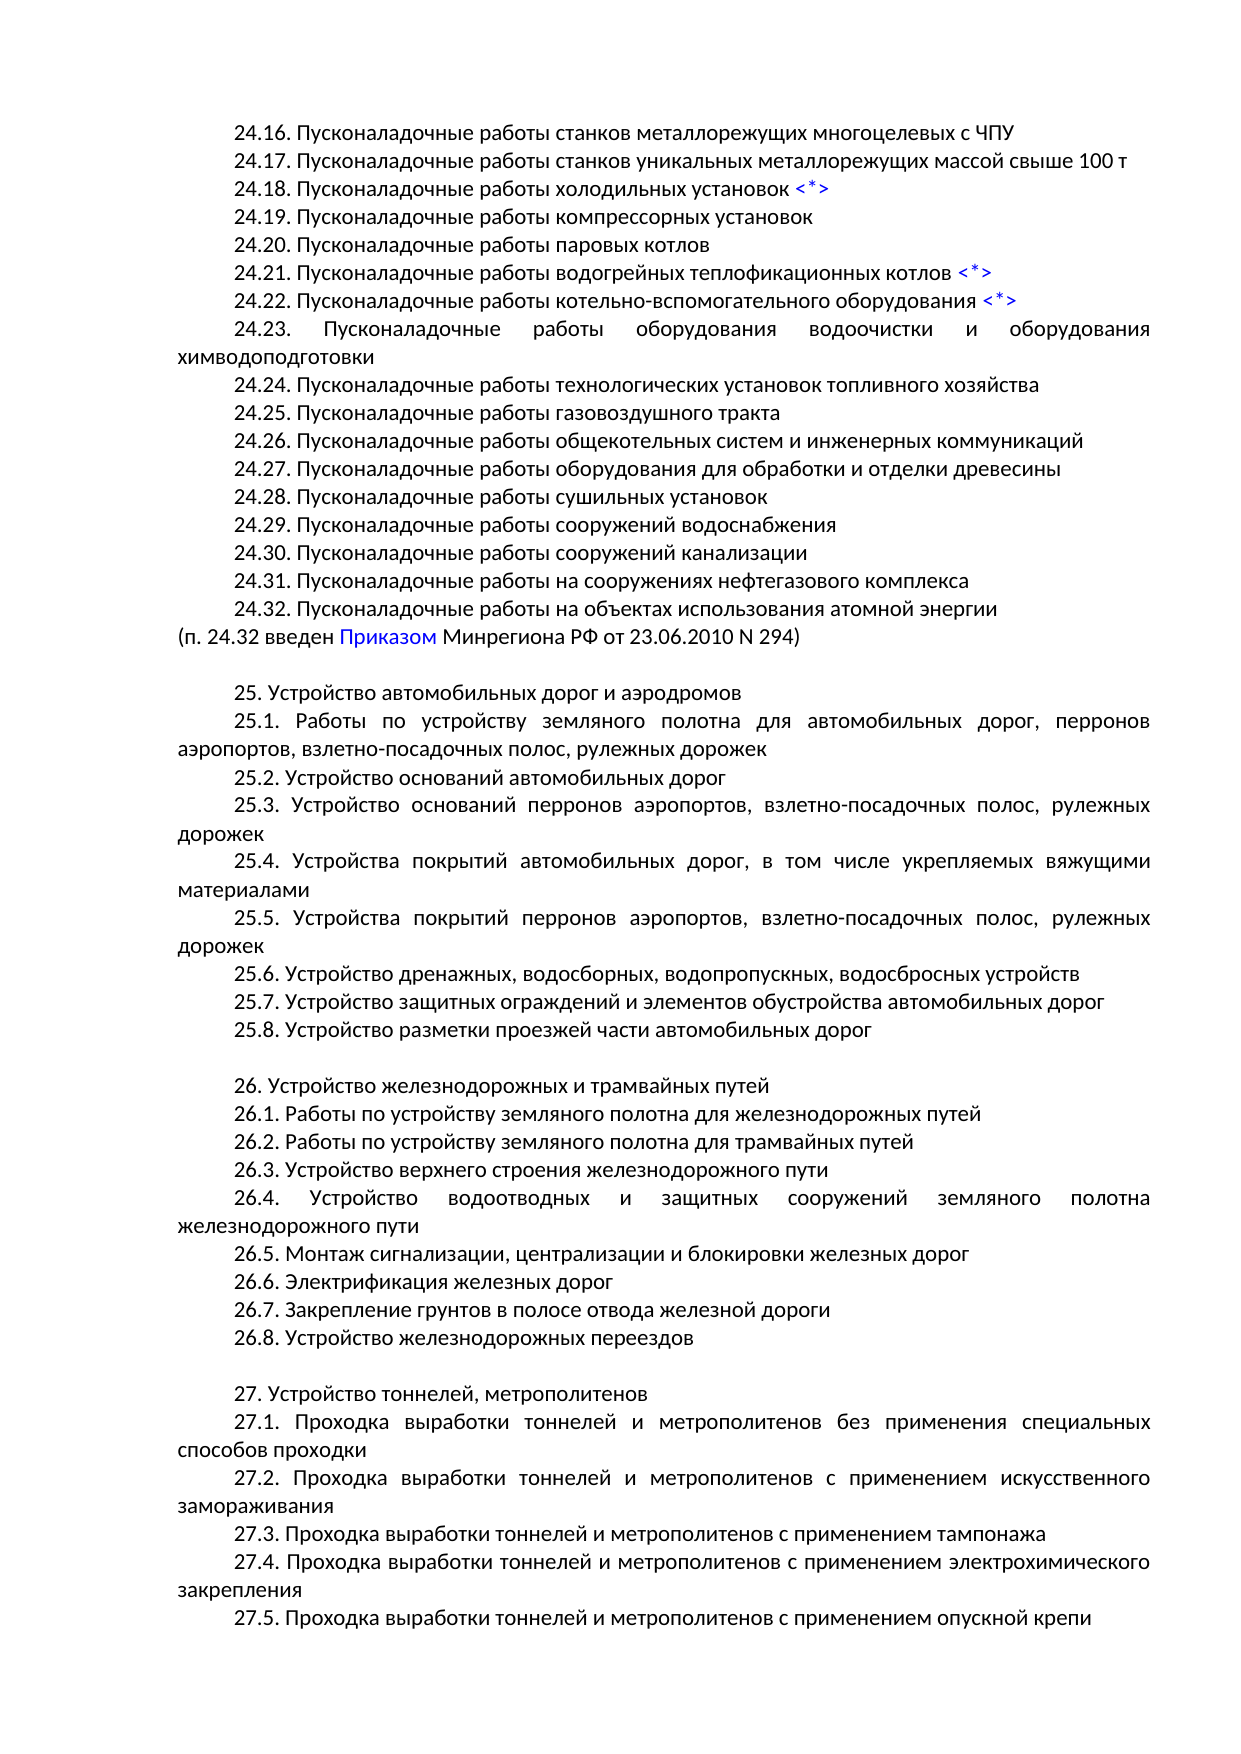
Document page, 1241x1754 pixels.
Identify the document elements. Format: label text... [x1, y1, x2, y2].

text 24.31. Пусконаладочные работы на сооружениях нефтегазового комплекса [177, 566, 1152, 594]
text 24.22. Пусконаладочные работы котельно-вспомогательного оборудования <*> [177, 286, 1152, 314]
text 27.2. Проходка выработки тоннелей и метрополитенов с применением искусственного замораживания [177, 1463, 1152, 1519]
text 27.3. Проходка выработки тоннелей и метрополитенов с применением тампонажа [177, 1519, 1152, 1547]
text 24.30. Пусконаладочные работы сооружений канализации [177, 538, 1152, 566]
text 25.8. Устройство разметки проезжей части автомобильных дорог [177, 1015, 1152, 1043]
text 26.7. Закрепление грунтов в полосе отвода железной дороги [177, 1295, 1152, 1323]
text 24.32. Пусконаладочные работы на объектах использования атомной энергии [177, 594, 1152, 622]
text 26. Устройство железнодорожных и трамвайных путей [177, 1071, 1152, 1099]
text 25.3. Устройство оснований перронов аэропортов, взлетно-посадочных полос, рулежных дорожек [177, 791, 1152, 847]
text 27.4. Проходка выработки тоннелей и метрополитенов с применением электрохимического закрепления [177, 1547, 1152, 1603]
text 25.1. Работы по устройству земляного полотна для автомобильных дорог, перронов аэропортов, взлетно-посадочных полос, рулежных дорожек [177, 707, 1152, 763]
text 26.6. Электрификация железных дорог [177, 1267, 1152, 1295]
text 24.19. Пусконаладочные работы компрессорных установок [177, 202, 1152, 230]
text 24.21. Пусконаладочные работы водогрейных теплофикационных котлов <*> [177, 258, 1152, 286]
text 24.27. Пусконаладочные работы оборудования для обработки и отделки древесины [177, 454, 1152, 482]
text 24.17. Пусконаладочные работы станков уникальных металлорежущих массой свыше 100 т [177, 146, 1152, 174]
text 24.16. Пусконаладочные работы станков металлорежущих многоцелевых с ЧПУ [177, 118, 1152, 146]
text 26.2. Работы по устройству земляного полотна для трамвайных путей [177, 1127, 1152, 1155]
text 25.2. Устройство оснований автомобильных дорог [177, 763, 1152, 791]
text 25.6. Устройство дренажных, водосборных, водопропускных, водосбросных устройств [177, 959, 1152, 987]
text 24.25. Пусконаладочные работы газовоздушного тракта [177, 398, 1152, 426]
text 25.4. Устройства покрытий автомобильных дорог, в том числе укрепляемых вяжущими материалами [177, 847, 1152, 903]
text 26.1. Работы по устройству земляного полотна для железнодорожных путей [177, 1099, 1152, 1127]
text 26.8. Устройство железнодорожных переездов [177, 1323, 1152, 1351]
text 26.4. Устройство водоотводных и защитных сооружений земляного полотна железнодорожного пути [177, 1183, 1152, 1239]
text 24.23. Пусконаладочные работы оборудования водоочистки и оборудования химводоподготовки [177, 314, 1152, 370]
text 25.5. Устройства покрытий перронов аэропортов, взлетно-посадочных полос, рулежных дорожек [177, 903, 1152, 959]
text 26.3. Устройство верхнего строения железнодорожного пути [177, 1155, 1152, 1183]
text 27. Устройство тоннелей, метрополитенов [177, 1379, 1152, 1407]
text 24.24. Пусконаладочные работы технологических установок топливного хозяйства [177, 370, 1152, 398]
text 25.7. Устройство защитных ограждений и элементов обустройства автомобильных дорог [177, 987, 1152, 1015]
text 27.1. Проходка выработки тоннелей и метрополитенов без применения специальных способов проходки [177, 1407, 1152, 1463]
text 24.26. Пусконаладочные работы общекотельных систем и инженерных коммуникаций [177, 426, 1152, 454]
text 24.29. Пусконаладочные работы сооружений водоснабжения [177, 510, 1152, 538]
text 25. Устройство автомобильных дорог и аэродромов [177, 678, 1152, 707]
text (п. 24.32 введен Приказом Минрегиона РФ от 23.06.2010 N 294) [177, 622, 1152, 651]
text 24.18. Пусконаладочные работы холодильных установок <*> [177, 174, 1152, 202]
text 27.5. Проходка выработки тоннелей и метрополитенов с применением опускной крепи [177, 1603, 1152, 1631]
text 24.20. Пусконаладочные работы паровых котлов [177, 230, 1152, 258]
text 24.28. Пусконаладочные работы сушильных установок [177, 482, 1152, 510]
text 26.5. Монтаж сигнализации, централизации и блокировки железных дорог [177, 1239, 1152, 1267]
